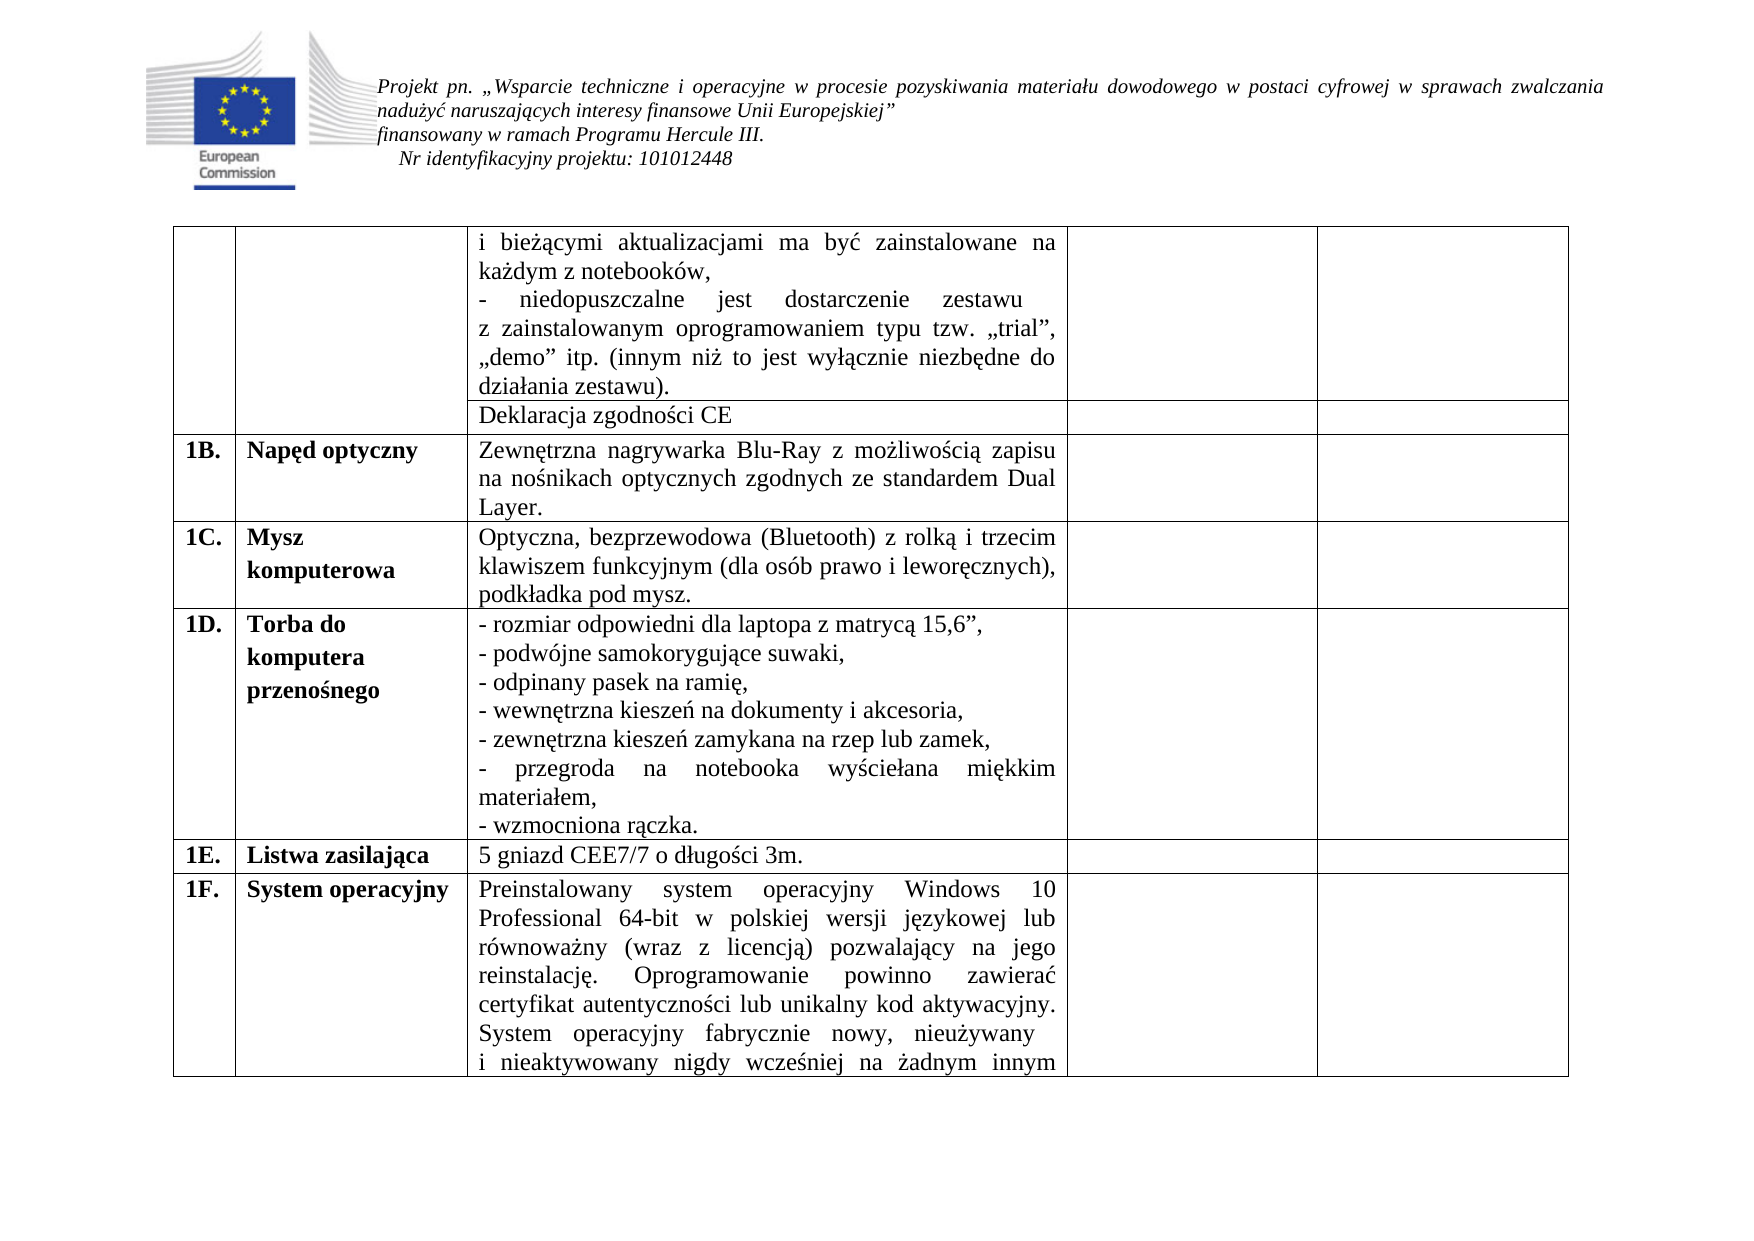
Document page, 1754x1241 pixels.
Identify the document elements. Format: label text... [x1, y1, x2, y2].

table_cell [1068, 401, 1317, 434]
table_cell [1068, 435, 1317, 521]
table_cell Listwa zasilająca [236, 840, 467, 873]
picture [146, 30, 378, 190]
table_cell [1068, 840, 1317, 873]
table_cell 1C. [174, 522, 235, 608]
table_cell [1318, 401, 1568, 434]
table_cell [1318, 227, 1568, 399]
table_cell [1318, 874, 1568, 1076]
table_cell [1068, 609, 1317, 839]
table_cell Optyczna, bezprzewodowa (Bluetooth) z rolką i trzecim klawiszem funkcyjnym (dla osób prawo i leworęcznych), podkładka pod mysz. [468, 522, 1067, 608]
table_cell 1D. [174, 609, 235, 839]
table_cell Napęd optyczny [236, 435, 467, 521]
table_cell 1F. [174, 874, 235, 1076]
table_cell 1B. [174, 435, 235, 521]
table_cell 5 gniazd CEE7/7 o długości 3m. [468, 840, 1067, 873]
table_cell [1068, 227, 1317, 399]
table_cell - rozmiar odpowiedni dla laptopa z matrycą 15,6”, - podwójne samokorygujące suwaki, - odpinany pasek na ramię, - wewnętrzna kieszeń na dokumenty i akcesoria, - zewnętrzna kieszeń zamykana na rzep lub zamek, - przegroda na notebooka wyściełana miękkim materiałem, - wzmocniona rączka. [468, 609, 1067, 839]
table_cell Zewnętrzna nagrywarka Blu-Ray z możliwością zapisu na nośnikach optycznych zgodnych ze standardem Dual Layer. [468, 435, 1067, 521]
table_cell Mysz komputerowa [236, 522, 467, 608]
table_cell [1318, 435, 1568, 521]
table_cell Torba do komputera przenośnego [236, 609, 467, 839]
table_cell [1318, 522, 1568, 608]
table_cell 1E. [174, 840, 235, 873]
table_cell [1068, 522, 1317, 608]
table_cell [1318, 840, 1568, 873]
table_cell System operacyjny [236, 874, 467, 1076]
table_cell Deklaracja zgodności CE [468, 401, 1067, 434]
table_cell [1068, 874, 1317, 1076]
table_cell [1318, 609, 1568, 839]
